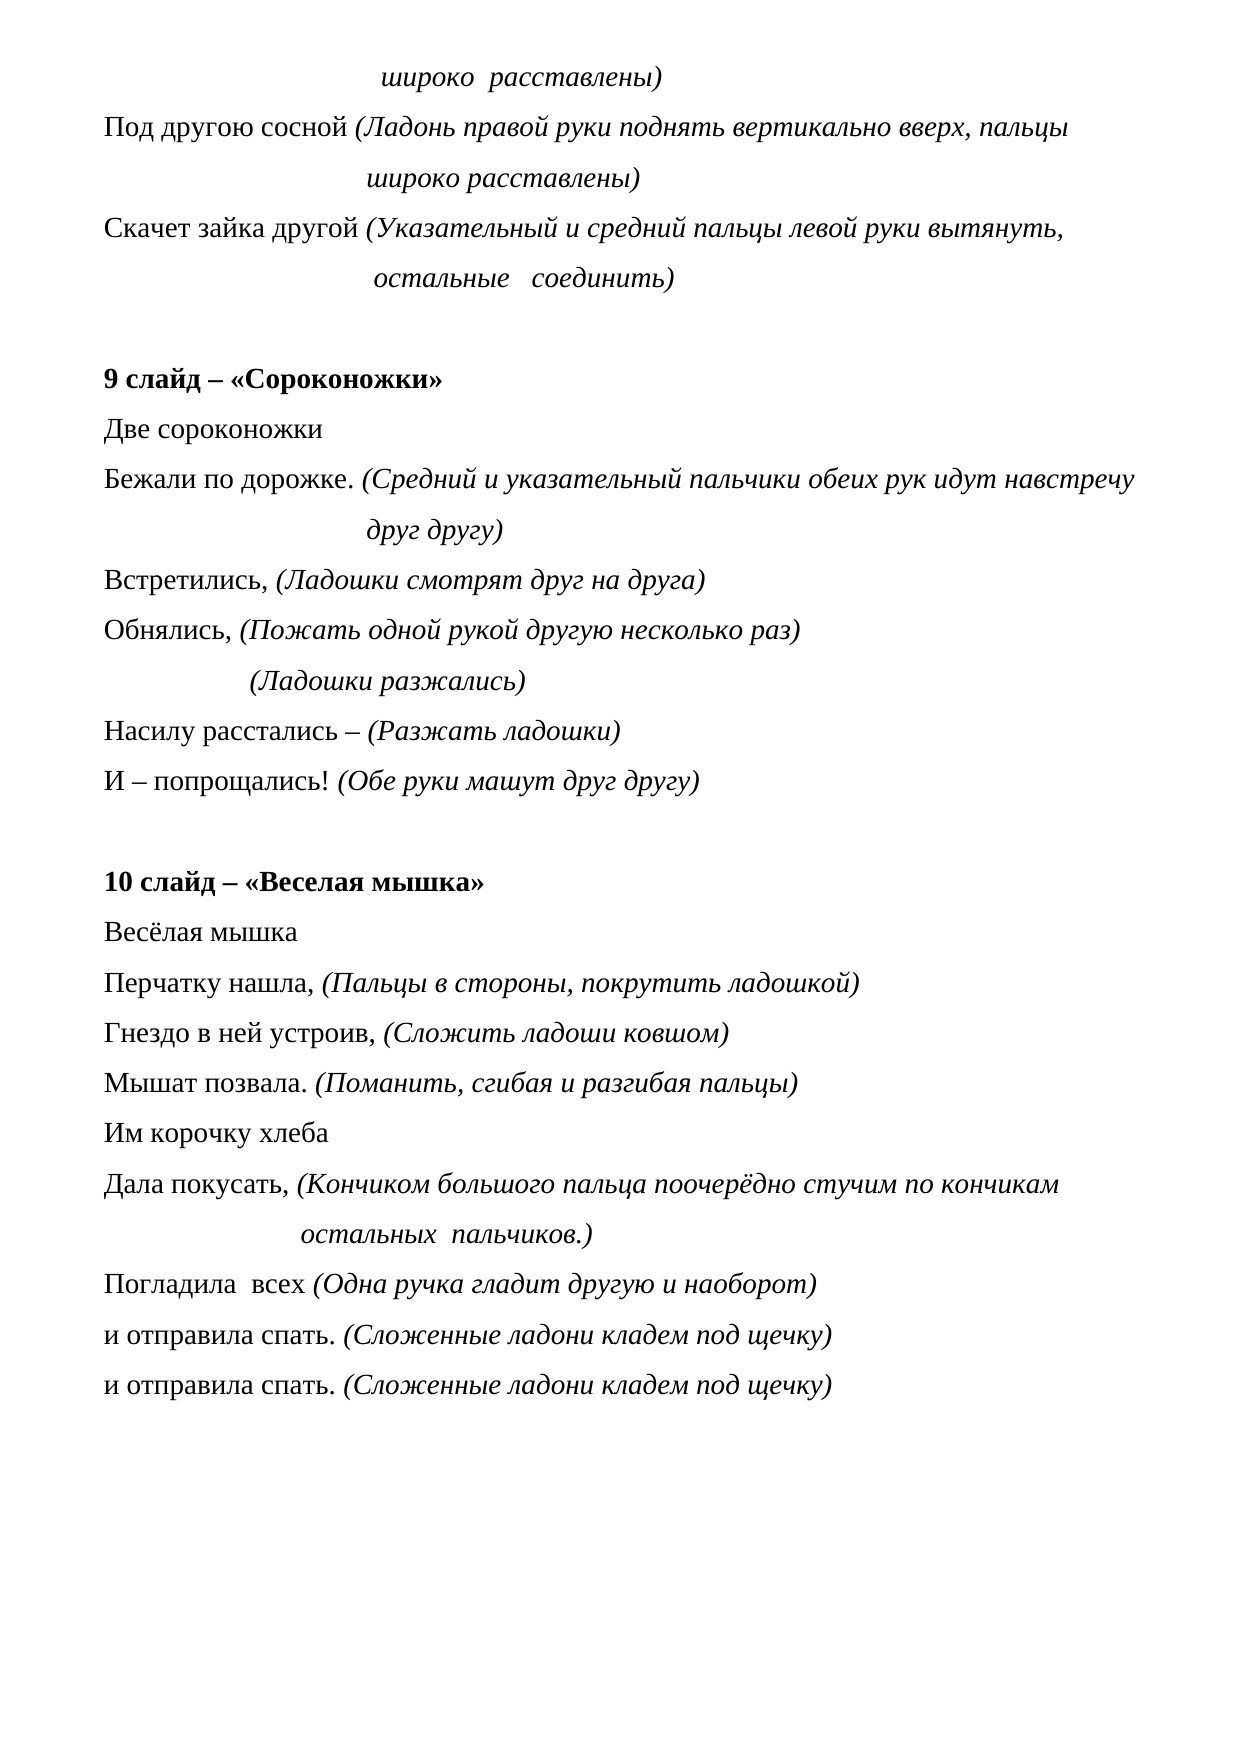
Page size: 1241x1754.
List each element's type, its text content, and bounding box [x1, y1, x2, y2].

text Насилу расстались – (Разжать ладошки) [103, 713, 1152, 747]
text Обнялись, (Пожать одной рукой другую несколько раз) [103, 612, 1152, 646]
text друг другу) [103, 512, 1152, 545]
text и отправила спать. (Сложенные ладони кладем под щечку) [103, 1317, 1152, 1350]
text Мышат позвала. (Поманить, сгибая и разгибая пальцы) [103, 1065, 1152, 1099]
text 9 слайд – «Сороконожки» [103, 361, 1152, 394]
text Весёлая мышка [103, 914, 1152, 948]
text Погладила всех (Одна ручка гладит другую и наоборот) [103, 1267, 1152, 1300]
text (Ладошки разжались) [103, 663, 1152, 696]
text Гнездо в ней устроив, (Сложить ладоши ковшом) [103, 1015, 1152, 1048]
text остальные соединить) [103, 260, 1152, 294]
text Под другою сосной (Ладонь правой руки поднять вертикально вверх, пальцы [103, 109, 1152, 143]
text остальных пальчиков.) [103, 1216, 1152, 1250]
text Дала покусать, (Кончиком большого пальца поочерёдно стучим по кончикам [103, 1166, 1152, 1199]
text Две сороконожки [103, 411, 1152, 445]
text Бежали по дорожке. (Средний и указательный пальчики обеих рук идут навстречу [103, 462, 1152, 495]
text и отправила спать. (Сложенные ладони кладем под щечку) [103, 1367, 1152, 1401]
text Перчатку нашла, (Пальцы в стороны, покрутить ладошкой) [103, 965, 1152, 998]
text И – попрощались! (Обе руки машут друг другу) [103, 763, 1152, 797]
text Им корочку хлеба [103, 1116, 1152, 1149]
text Скачет зайка другой (Указательный и средний пальцы левой руки вытянуть, [103, 210, 1152, 243]
text широко расставлены) [103, 59, 1152, 93]
subtitle 10 слайд – «Веселая мышка» [103, 864, 1152, 898]
text Встретились, (Ладошки смотрят друг на друга) [103, 562, 1152, 596]
text широко расставлены) [103, 160, 1152, 193]
